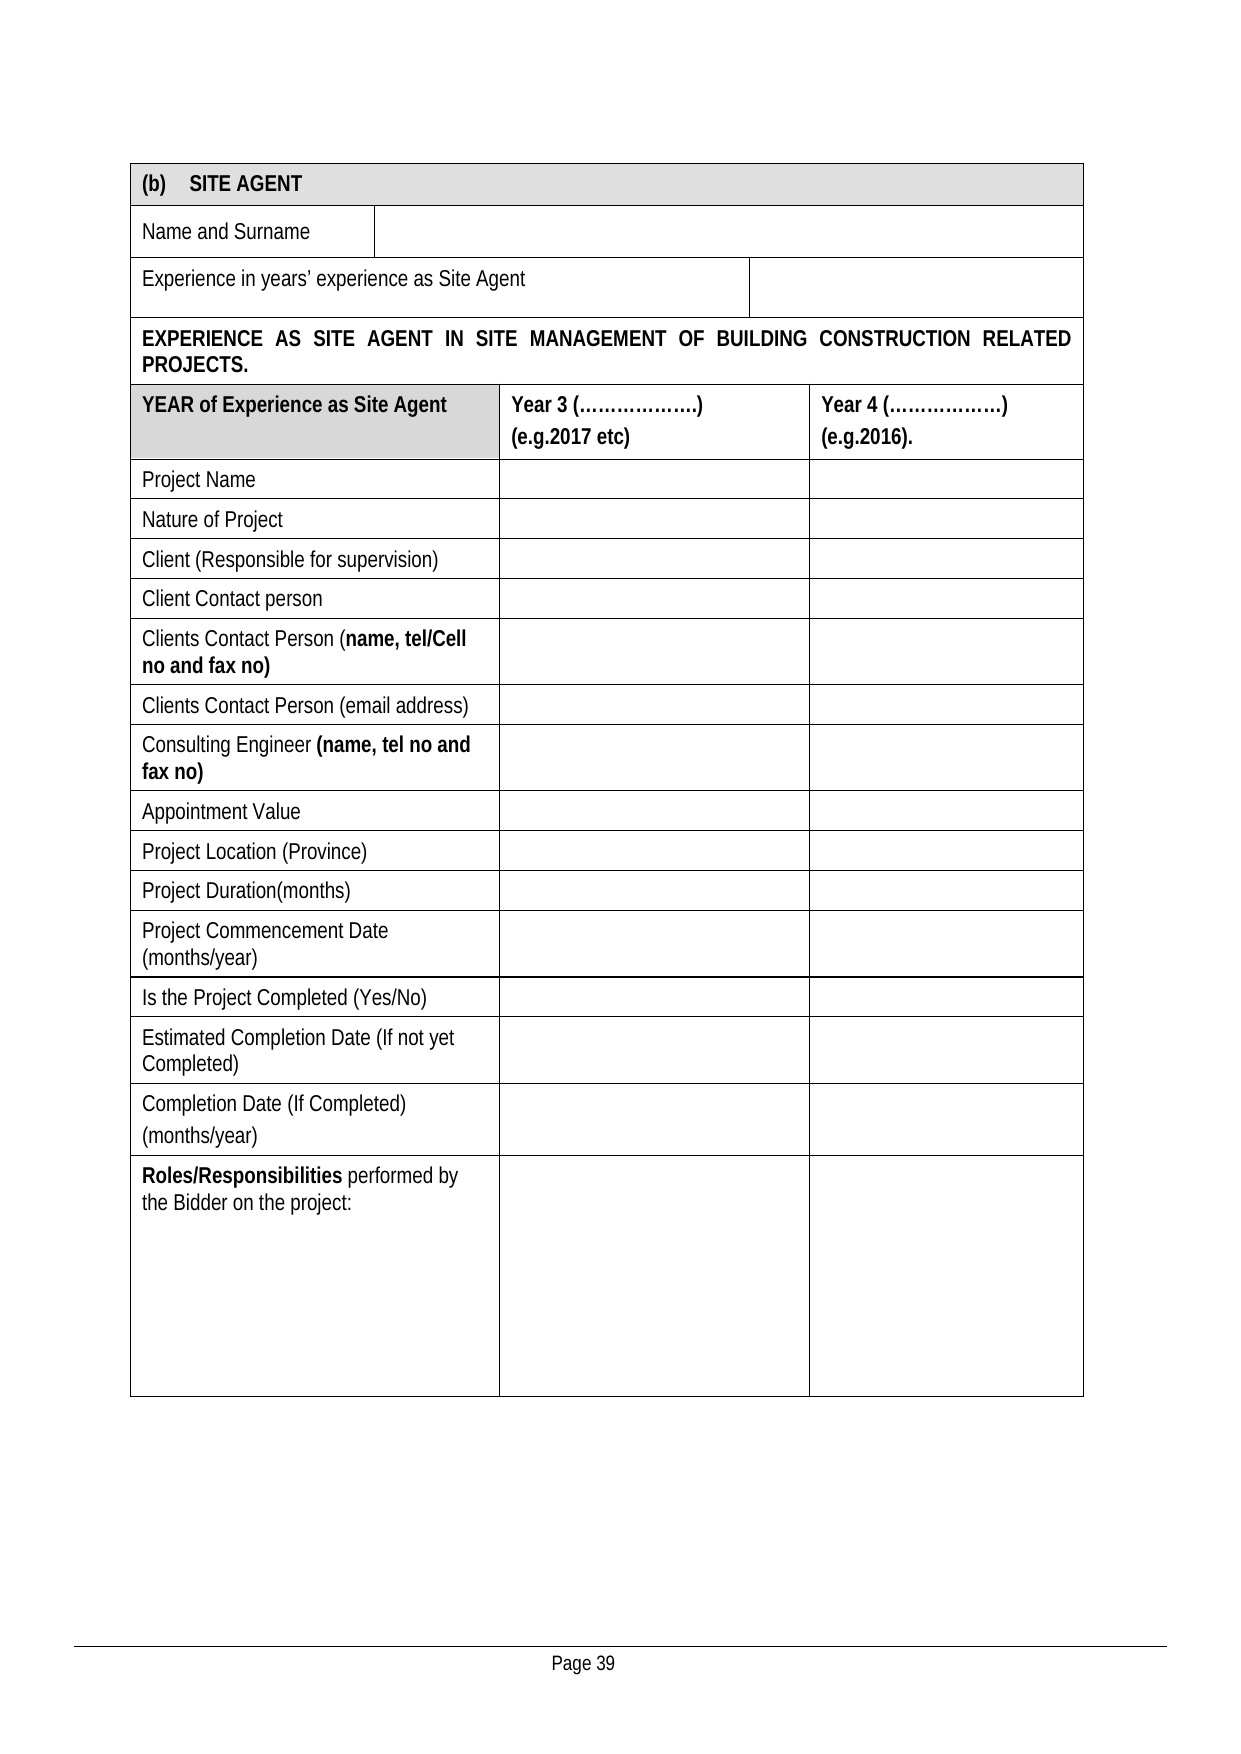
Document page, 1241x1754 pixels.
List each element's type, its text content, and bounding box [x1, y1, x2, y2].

table_cell [500, 685, 809, 724]
table_cell [500, 791, 809, 830]
table_cell [810, 499, 1083, 538]
table_cell [500, 1084, 809, 1155]
table_cell Name and Surname [131, 206, 374, 257]
table_cell [810, 725, 1083, 790]
table_cell Completion Date (If Completed) (months/year) [131, 1084, 499, 1155]
table_cell [810, 460, 1083, 498]
table_cell [810, 978, 1083, 1016]
table_cell [500, 831, 809, 870]
table_cell Is the Project Completed (Yes/No) [131, 978, 499, 1016]
table_cell Roles/Responsibilities performed by the Bidder on the project: [131, 1156, 499, 1396]
table_cell Estimated Completion Date (If not yet Completed) [131, 1017, 499, 1082]
table_cell [810, 831, 1083, 870]
table_cell [810, 619, 1083, 684]
table_cell [810, 911, 1083, 976]
table_cell [500, 539, 809, 578]
table_cell Experience in years’ experience as Site Agent [131, 258, 749, 317]
table_cell [500, 579, 809, 618]
table_cell [810, 685, 1083, 724]
table_cell [810, 579, 1083, 618]
table_cell Client (Responsible for supervision) [131, 539, 499, 578]
table_cell Year 3 (……………….) (e.g.2017 etc) [500, 385, 809, 458]
table_header SITE AGENT [131, 164, 1083, 205]
table_cell [810, 1017, 1083, 1082]
table_cell Project Location (Province) [131, 831, 499, 870]
table_cell [500, 725, 809, 790]
table_cell [500, 460, 809, 498]
table_cell [500, 619, 809, 684]
table_cell [810, 791, 1083, 830]
table_cell Clients Contact Person (name, tel/Cell no and fax no) [131, 619, 499, 684]
table_cell YEAR of Experience as Site Agent [131, 385, 499, 458]
table_cell [500, 1156, 809, 1396]
table_cell [750, 258, 1083, 317]
table_cell [500, 978, 809, 1016]
table_cell [810, 871, 1083, 910]
table_cell Project Duration(months) [131, 871, 499, 910]
table_cell Project Name [131, 460, 499, 498]
table_cell EXPERIENCE AS SITE AGENT IN SITE MANAGEMENT OF BUILDING CONSTRUCTION RELATED PROJECTS. [131, 318, 1083, 383]
table_cell [375, 206, 1083, 257]
table_cell [500, 871, 809, 910]
table_cell Nature of Project [131, 499, 499, 538]
table_cell [810, 1084, 1083, 1155]
table_cell Consulting Engineer (name, tel no and fax no) [131, 725, 499, 790]
table_cell Appointment Value [131, 791, 499, 830]
table_cell [500, 911, 809, 976]
table_cell [810, 1156, 1083, 1396]
table_cell [500, 1017, 809, 1082]
table_cell [500, 499, 809, 538]
table_cell [810, 539, 1083, 578]
table_cell Clients Contact Person (email address) [131, 685, 499, 724]
table_cell Client Contact person [131, 579, 499, 618]
table_cell Project Commencement Date (months/year) [131, 911, 499, 976]
table_cell Year 4 (………………) (e.g.2016). [810, 385, 1083, 458]
